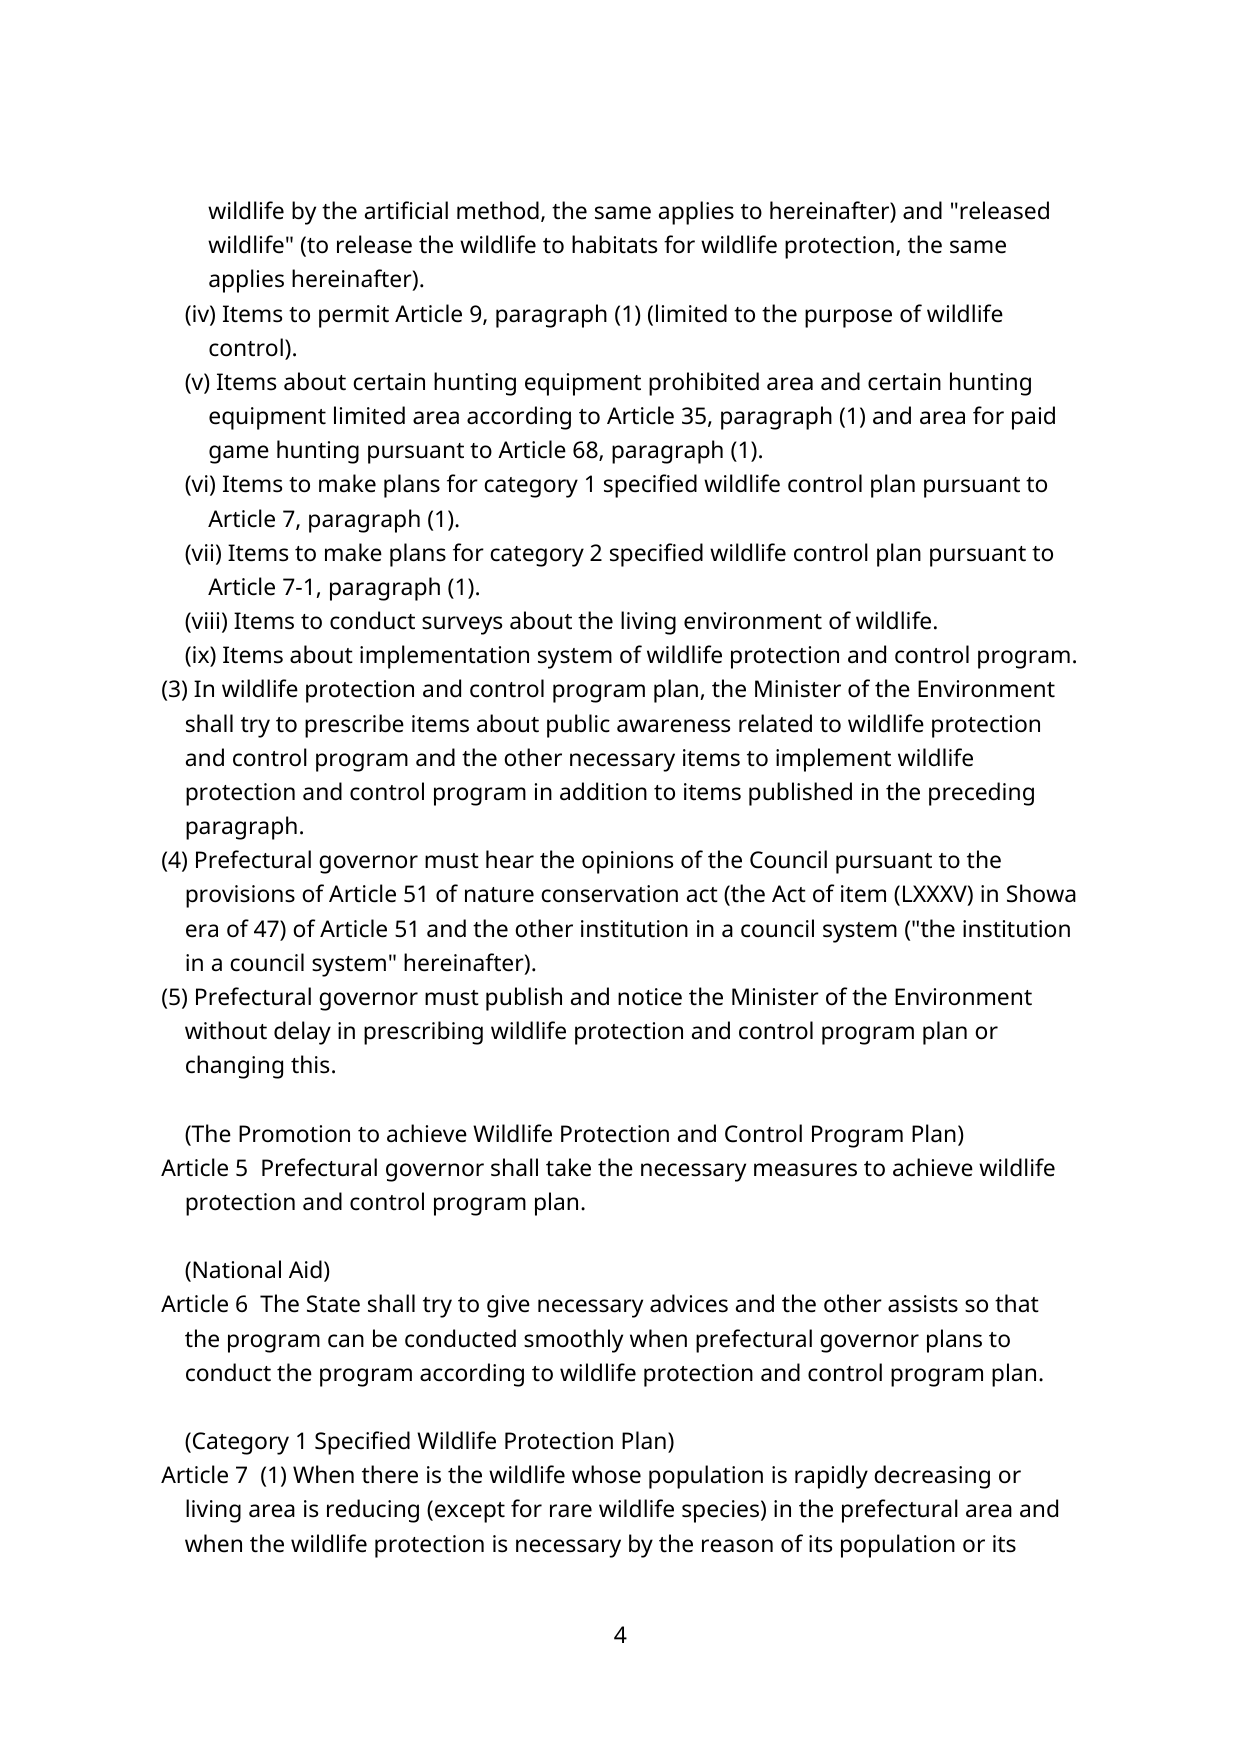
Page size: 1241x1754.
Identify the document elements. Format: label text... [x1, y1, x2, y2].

text (Category 1 Specified Wildlife Protection Plan) [184, 1424, 1079, 1458]
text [161, 1458, 1079, 1560]
text (3) In wildlife protection and control program plan, the Minister of the Environment shall try to prescribe items about public awareness related to wildlife protection and control program and the other necessary items to implement wildlife protection and control program in addition to items published in the preceding paragraph. [161, 672, 1079, 843]
text (iv) Items to permit Article 9, paragraph (1) (limited to the purpose of wildlife control). [184, 296, 1079, 364]
text (vii) Items to make plans for category 2 specified wildlife control plan pursuant to Article 7-1, paragraph (1). [184, 535, 1079, 604]
text (4) Prefectural governor must hear the opinions of the Council pursuant to the provisions of Article 51 of nature conservation act (the Act of item (LXXXV) in Showa era of 47) of Article 51 and the other institution in a council system ("the institution in a council system" hereinafter). [161, 843, 1079, 979]
text (v) Items about certain hunting equipment prohibited area and certain hunting equipment limited area according to Article 35, paragraph (1) and area for paid game hunting pursuant to Article 68, paragraph (1). [184, 364, 1079, 467]
text (National Aid) [184, 1253, 1079, 1287]
text (The Promotion to achieve Wildlife Protection and Control Program Plan) [184, 1116, 1079, 1150]
text (vi) Items to make plans for category 1 specified wildlife control plan pursuant to Article 7, paragraph (1). [184, 467, 1079, 535]
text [184, 194, 1079, 296]
text Article 6 The State shall try to give necessary advices and the other assists so that the program can be conducted smoothly when prefectural governor plans to conduct the program according to wildlife protection and control program plan. [161, 1287, 1079, 1389]
text Article 5 Prefectural governor shall take the necessary measures to achieve wildlife protection and control program plan. [161, 1150, 1079, 1219]
text (viii) Items to conduct surveys about the living environment of wildlife. [184, 604, 1079, 638]
text (ix) Items about implementation system of wildlife protection and control program. [184, 638, 1079, 672]
text (5) Prefectural governor must publish and notice the Minister of the Environment without delay in prescribing wildlife protection and control program plan or changing this. [161, 979, 1079, 1082]
